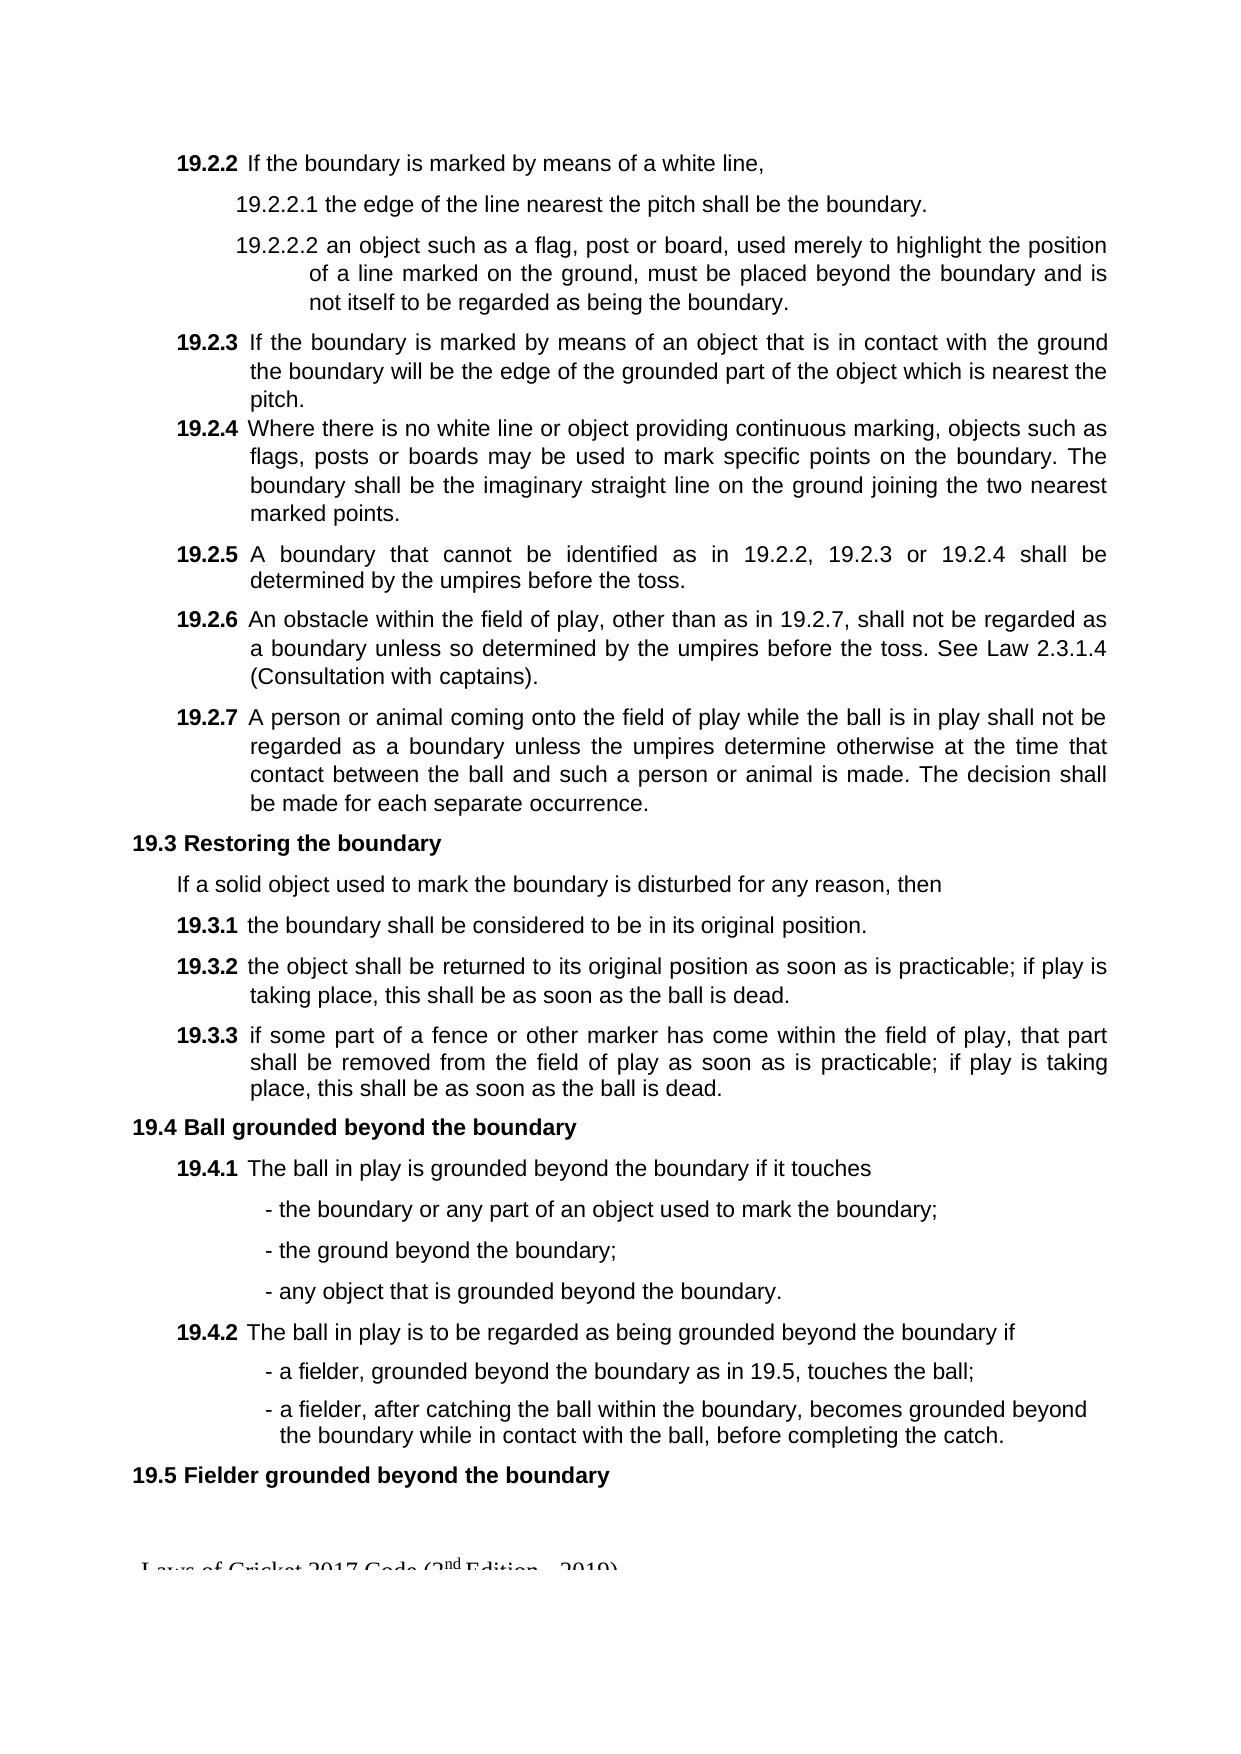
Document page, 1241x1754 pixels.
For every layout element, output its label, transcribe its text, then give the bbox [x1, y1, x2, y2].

list the ground beyond the boundary; [265, 1237, 1182, 1263]
list a fielder, grounded beyond the boundary as in 19.5, touches the ball; [265, 1358, 1182, 1384]
list if some part of a fence or other marker has come within the field of play, that part shall be removed from the field of play as soon as is practicable; if play is taking place, this shall be as soon as the ball is dead. [176, 1022, 1108, 1101]
list The ball in play is to be regarded as being grounded beyond the boundary if [176, 1318, 1182, 1345]
list the object shall be returned to its original position as soon as is practicable; if play is taking place, this shall be as soon as the ball is dead. [176, 953, 1108, 1008]
list Where there is no white line or object providing continuous marking, objects such as flags, posts or boards may be used to mark specific points on the boundary. The boundary shall be the imaginary straight line on the ground joining the two nearest marked points. [176, 415, 1108, 526]
list the boundary or any part of an object used to mark the boundary; [265, 1196, 1182, 1222]
text If a solid object used to mark the boundary is disturbed for any reason, then [176, 871, 1182, 897]
list an object such as a flag, post or board, used merely to highlight the position of a line marked on the ground, must be placed beyond the boundary and is not itself to be regarded as being the boundary. [235, 232, 1108, 315]
subtitle Restoring the boundary [132, 830, 1182, 856]
list If the boundary is marked by means of a white line, [176, 150, 1182, 176]
list A boundary that cannot be identified as in 19.2.2, 19.2.3 or 19.2.4 shall be determined by the umpires before the toss. [176, 541, 1108, 593]
list a fielder, after catching the ball within the boundary, becomes grounded beyond the boundary while in contact with the ball, before completing the catch. [265, 1396, 1108, 1449]
list the boundary shall be considered to be in its original position. [176, 912, 1182, 938]
list An obstacle within the field of play, other than as in 19.2.7, shall not be regarded as a boundary unless so determined by the umpires before the toss. See Law 2.3.1.4 (Consultation with captains). [176, 606, 1108, 689]
list If the boundary is marked by means of an object that is in contact with the ground the boundary will be the edge of the grounded part of the object which is nearest the pitch. [176, 329, 1108, 413]
list the edge of the line nearest the pitch shall be the boundary. [235, 191, 1182, 217]
list any object that is grounded beyond the boundary. [265, 1278, 1182, 1304]
list A person or animal coming onto the field of play while the ball is in play shall not be regarded as a boundary unless the umpires determine otherwise at the time that contact between the ball and such a person or animal is made. The decision shall be made for each separate occurrence. [176, 704, 1108, 816]
list The ball in play is grounded beyond the boundary if it touches [176, 1154, 1182, 1181]
subtitle Ball grounded beyond the boundary [132, 1114, 1182, 1140]
subtitle Fielder grounded beyond the boundary [132, 1462, 1182, 1488]
